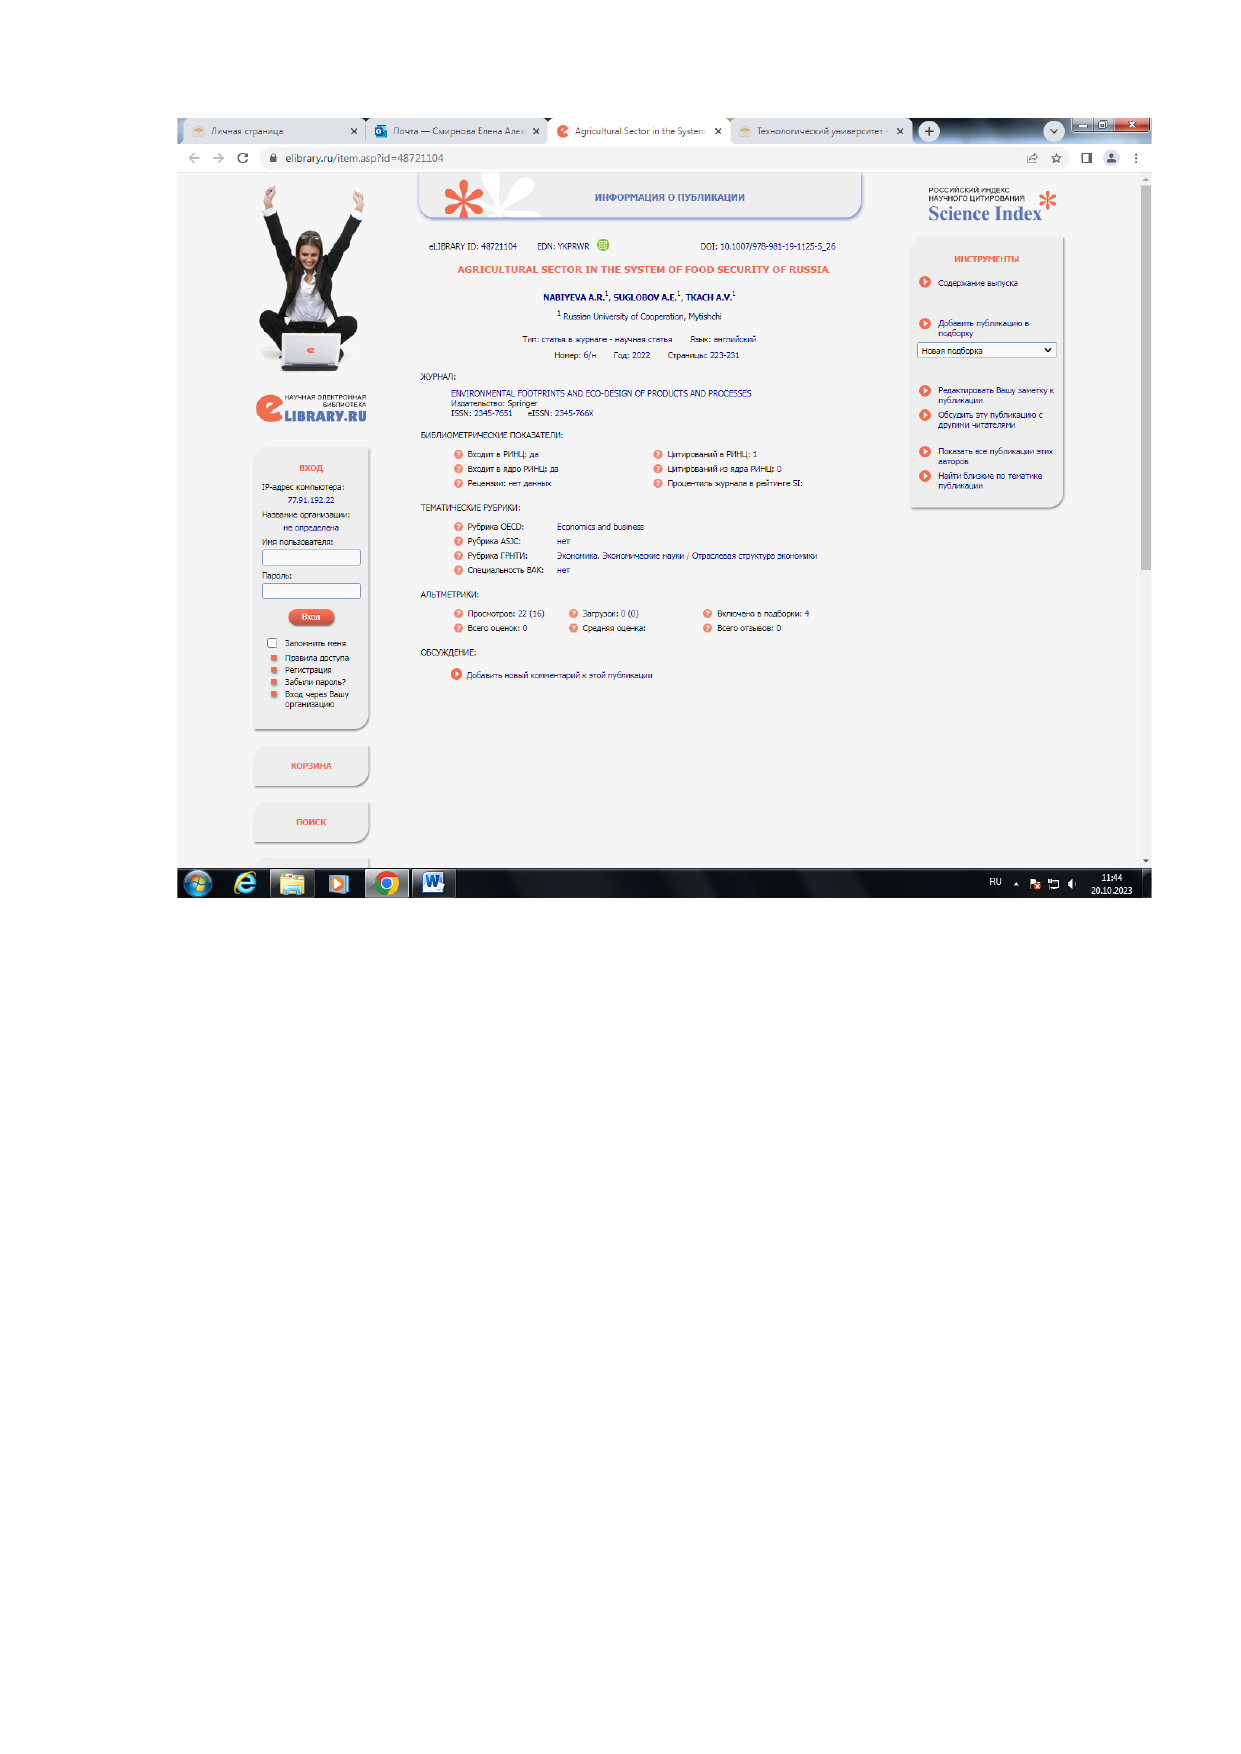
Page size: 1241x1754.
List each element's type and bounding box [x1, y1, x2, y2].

picture [177, 118, 1152, 898]
